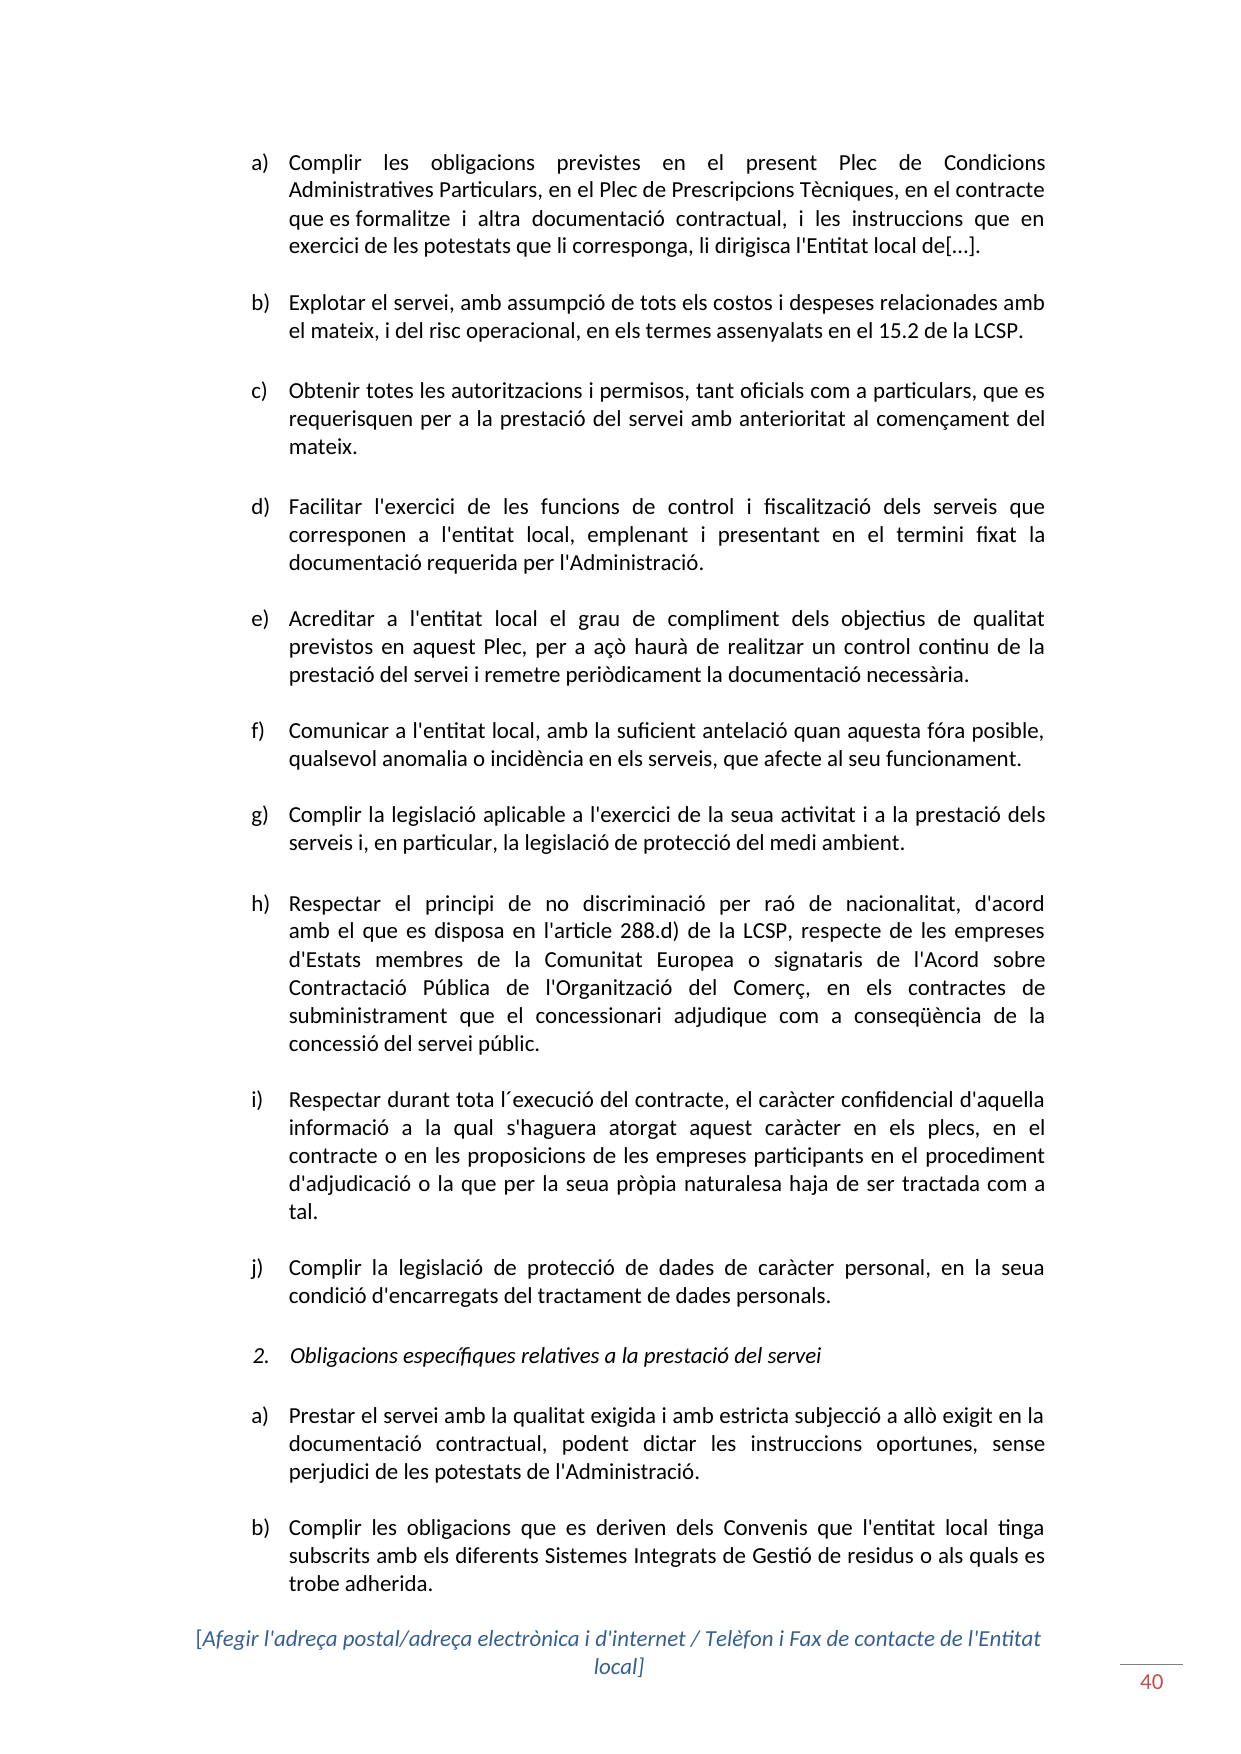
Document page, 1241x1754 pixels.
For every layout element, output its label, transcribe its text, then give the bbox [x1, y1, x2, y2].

list Obtenir totes les autoritzacions i permisos, tant oficials com a particulars, que es requerisquen per a la prestació del servei amb anterioritat al començament del mateix. [251, 376, 1046, 460]
list Complir la legislació de protecció de dades de caràcter personal, en la seua condició d'encarregats del tractament de dades personals. [251, 1253, 1046, 1309]
list Respectar durant tota l´execució del contracte, el caràcter confidencial d'aquella informació a la qual s'haguera atorgat aquest caràcter en els plecs, en el contracte o en les proposicions de les empreses participants en el procediment d'adjudicació o la que per la seua pròpia naturalesa haja de ser tractada com a tal. [251, 1085, 1046, 1225]
list Respectar el principi de no discriminació per raó de nacionalitat, d'acord amb el que es disposa en l'article 288.d) de la LCSP, respecte de les empreses d'Estats membres de la Comunitat Europea o signataris de l'Acord sobre Contractació Pública de l'Organització del Comerç, en els contractes de subministrament que el concessionari adjudique com a conseqüència de la concessió del servei públic. [251, 889, 1046, 1057]
list Obligacions específiques relatives a la prestació del servei [252, 1341, 1046, 1369]
list Complir la legislació aplicable a l'exercici de la seua activitat i a la prestació dels serveis i, en particular, la legislació de protecció del medi ambient. [251, 800, 1046, 856]
list Facilitar l'exercici de les funcions de control i fiscalització dels serveis que corresponen a l'entitat local, emplenant i presentant en el termini fixat la documentació requerida per l'Administració. [251, 492, 1046, 576]
list Explotar el servei, amb assumpció de tots els costos i despeses relacionades amb el mateix, i del risc operacional, en els termes assenyalats en el 15.2 de la LCSP. [251, 288, 1046, 344]
list Comunicar a l'entitat local, amb la suficient antelació quan aquesta fóra posible, qualsevol anomalia o incidència en els serveis, que afecte al seu funcionament. [251, 716, 1046, 772]
list Acreditar a l'entitat local el grau de compliment dels objectius de qualitat previstos en aquest Plec, per a açò haurà de realitzar un control continu de la prestació del servei i remetre periòdicament la documentació necessària. [251, 604, 1046, 688]
list Complir les obligacions previstes en el present Plec de Condicions Administratives Particulars, en el Plec de Prescripcions Tècniques, en el contracte que es formalitze i altra documentació contractual, i les instruccions que en exercici de les potestats que li corresponga, li dirigisca l'Entitat local de[…]. [251, 148, 1046, 260]
list Complir les obligacions que es deriven dels Convenis que l'entitat local tinga subscrits amb els diferents Sistemes Integrats de Gestió de residus o als quals es trobe adherida. [251, 1513, 1046, 1597]
list Prestar el servei amb la qualitat exigida i amb estricta subjecció a allò exigit en la documentació contractual, podent dictar les instruccions oportunes, sense perjudici de les potestats de l'Administració. [251, 1401, 1046, 1485]
